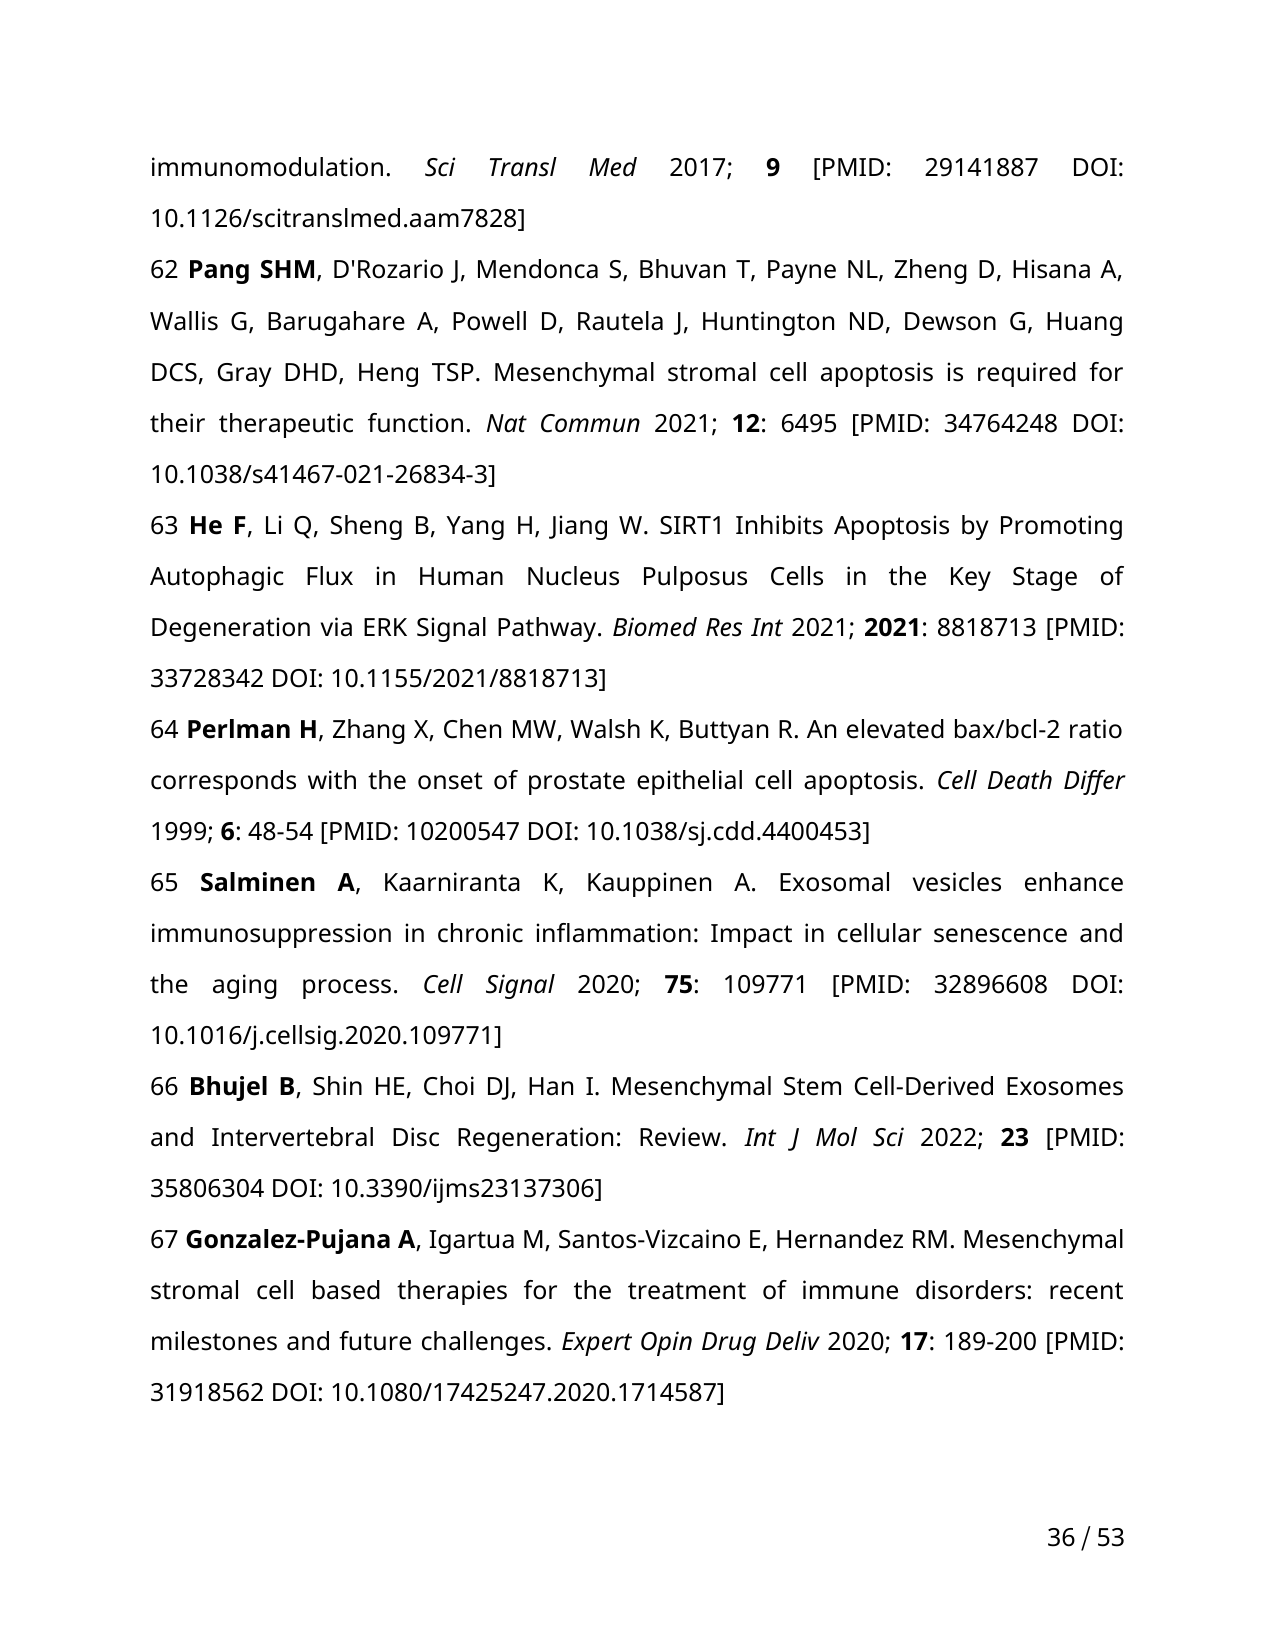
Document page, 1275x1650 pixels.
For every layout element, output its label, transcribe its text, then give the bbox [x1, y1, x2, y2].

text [150, 150, 1125, 235]
text 66 Bhujel B, Shin HE, Choi DJ, Han I. Mesenchymal Stem Cell-Derived Exosomes and Intervertebral Disc Regeneration: Review. Int J Mol Sci 2022; 23 [PMID: 35806304 DOI: 10.3390/ijms23137306] [150, 1069, 1125, 1205]
text 64 Perlman H, Zhang X, Chen MW, Walsh K, Buttyan R. An elevated bax/bcl-2 ratio corresponds with the onset of prostate epithelial cell apoptosis. Cell Death Differ 1999; 6: 48-54 [PMID: 10200547 DOI: 10.1038/sj.cdd.4400453] [150, 711, 1125, 848]
text 67 Gonzalez-Pujana A, Igartua M, Santos-Vizcaino E, Hernandez RM. Mesenchymal stromal cell based therapies for the treatment of immune disorders: recent milestones and future challenges. Expert Opin Drug Deliv 2020; 17: 189-200 [PMID: 31918562 DOI: 10.1080/17425247.2020.1714587] [150, 1222, 1125, 1409]
text 65 Salminen A, Kaarniranta K, Kauppinen A. Exosomal vesicles enhance immunosuppression in chronic inflammation: Impact in cellular senescence and the aging process. Cell Signal 2020; 75: 109771 [PMID: 32896608 DOI: 10.1016/j.cellsig.2020.109771] [150, 864, 1125, 1052]
text 63 He F, Li Q, Sheng B, Yang H, Jiang W. SIRT1 Inhibits Apoptosis by Promoting Autophagic Flux in Human Nucleus Pulposus Cells in the Key Stage of Degeneration via ERK Signal Pathway. Biomed Res Int 2021; 2021: 8818713 [PMID: 33728342 DOI: 10.1155/2021/8818713] [150, 507, 1125, 694]
text 62 Pang SHM, D'Rozario J, Mendonca S, Bhuvan T, Payne NL, Zheng D, Hisana A, Wallis G, Barugahare A, Powell D, Rautela J, Huntington ND, Dewson G, Huang DCS, Gray DHD, Heng TSP. Mesenchymal stromal cell apoptosis is required for their therapeutic function. Nat Commun 2021; 12: 6495 [PMID: 34764248 DOI: 10.1038/s41467-021-26834-3] [150, 252, 1125, 490]
